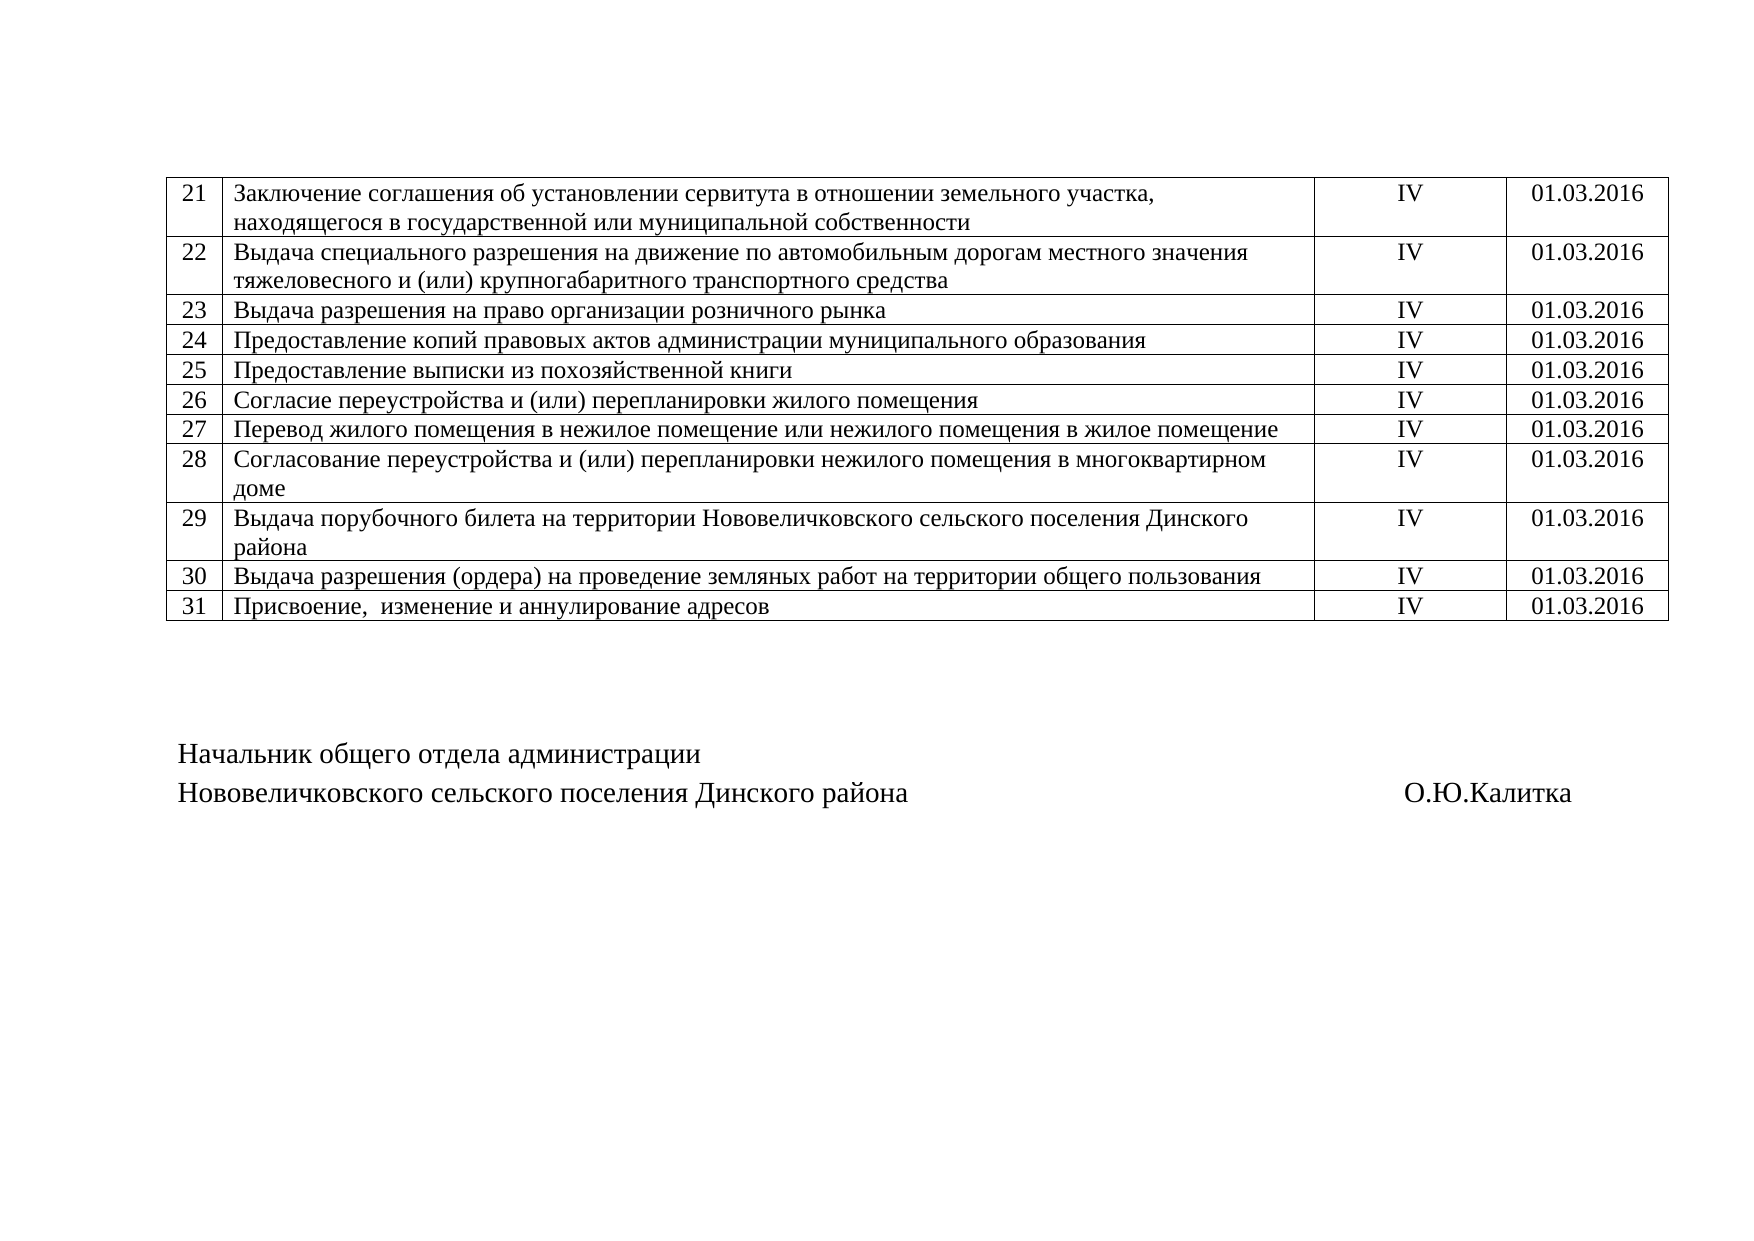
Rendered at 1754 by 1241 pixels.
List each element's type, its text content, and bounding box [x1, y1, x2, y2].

text Нововеличковского сельского поселения Динского района О.Ю.Калитка [177, 775, 1636, 809]
table_cell 01.03.2016 [1507, 355, 1668, 384]
table_cell IV [1315, 561, 1506, 590]
table_cell IV [1315, 178, 1506, 236]
table_cell 01.03.2016 [1507, 415, 1668, 443]
table_cell 24 [167, 325, 222, 354]
table_cell 31 [167, 591, 222, 620]
table_cell Выдача специального разрешения на движение по автомобильным дорогам местного значения тяжеловесного и (или) крупногабаритного транспортного средства [223, 237, 1314, 294]
table_cell 01.03.2016 [1507, 325, 1668, 354]
text Начальник общего отдела администрации [177, 737, 1636, 770]
table_cell Предоставление копий правовых актов администрации муниципального образования [223, 325, 1314, 354]
table_cell 23 [167, 295, 222, 324]
table_cell 22 [167, 237, 222, 294]
table_cell Предоставление выписки из похозяйственной книги [223, 355, 1314, 384]
table_cell Выдача разрешения (ордера) на проведение земляных работ на территории общего пользования [223, 561, 1314, 590]
table_cell Согласие переустройства и (или) перепланировки жилого помещения [223, 385, 1314, 413]
table_cell 01.03.2016 [1507, 178, 1668, 236]
table_cell 01.03.2016 [1507, 295, 1668, 324]
table_cell IV [1315, 295, 1506, 324]
table_cell IV [1315, 591, 1506, 620]
table_cell IV [1315, 444, 1506, 502]
table_cell 01.03.2016 [1507, 237, 1668, 294]
table_cell 28 [167, 444, 222, 502]
table_cell 01.03.2016 [1507, 591, 1668, 620]
table_cell 25 [167, 355, 222, 384]
table_cell 01.03.2016 [1507, 444, 1668, 502]
table_cell 21 [167, 178, 222, 236]
table_cell Присвоение, изменение и аннулирование адресов [223, 591, 1314, 620]
table_cell 30 [167, 561, 222, 590]
table_cell IV [1315, 503, 1506, 560]
table_cell 26 [167, 385, 222, 413]
table_cell IV [1315, 237, 1506, 294]
table_cell 01.03.2016 [1507, 561, 1668, 590]
table_cell 01.03.2016 [1507, 385, 1668, 413]
table_cell 27 [167, 415, 222, 443]
table_cell IV [1315, 385, 1506, 413]
table_cell IV [1315, 415, 1506, 443]
table_cell Выдача порубочного билета на территории Нововеличковского сельского поселения Динского района [223, 503, 1314, 560]
table_cell 01.03.2016 [1507, 503, 1668, 560]
table_cell Заключение соглашения об установлении сервитута в отношении земельного участка, находящегося в государственной или муниципальной собственности [223, 178, 1314, 236]
table_cell Согласование переустройства и (или) перепланировки нежилого помещения в многоквартирном доме [223, 444, 1314, 502]
table_cell Перевод жилого помещения в нежилое помещение или нежилого помещения в жилое помещение [223, 415, 1314, 443]
table_cell IV [1315, 325, 1506, 354]
table_cell IV [1315, 355, 1506, 384]
table_cell 29 [167, 503, 222, 560]
table_cell Выдача разрешения на право организации розничного рынка [223, 295, 1314, 324]
